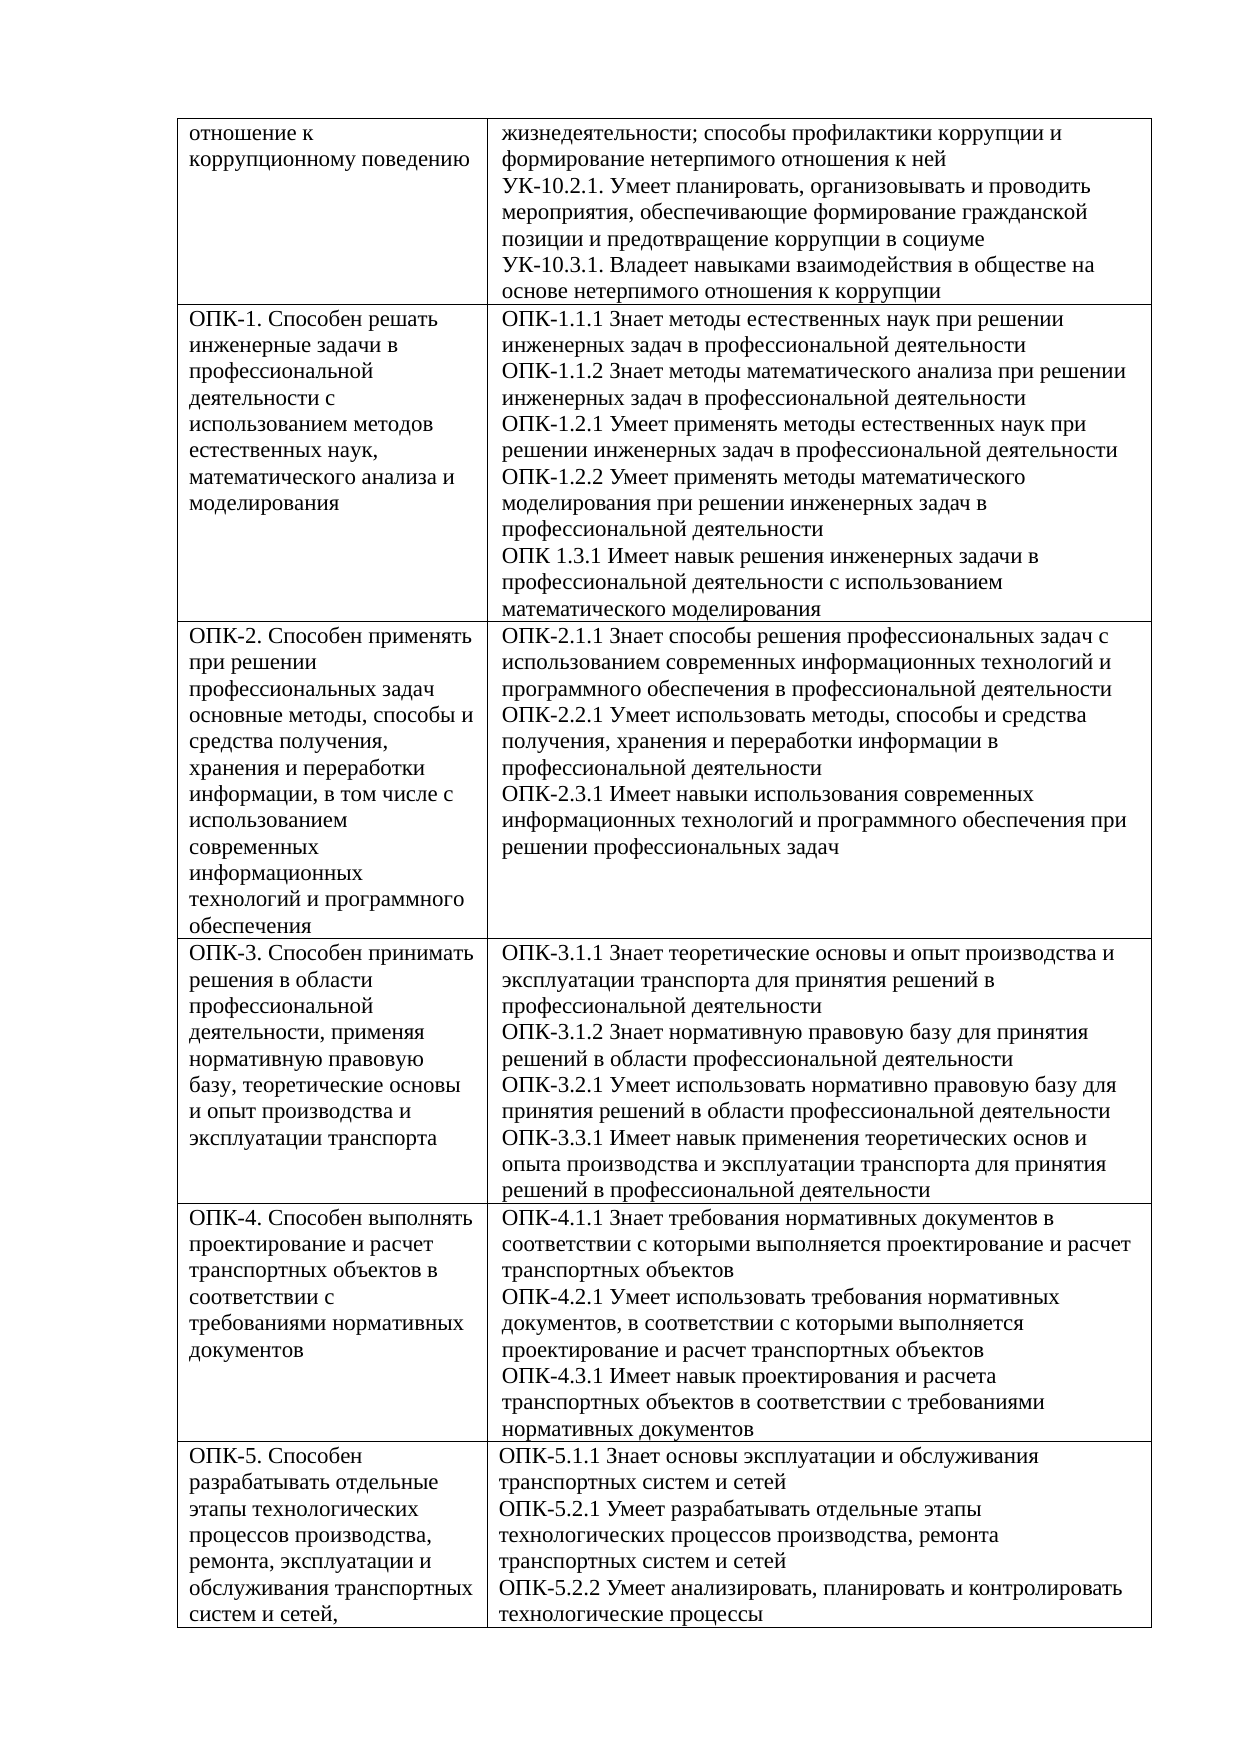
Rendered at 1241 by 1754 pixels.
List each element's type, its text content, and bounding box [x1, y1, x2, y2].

table_cell ОПК-1.1.1 Знает методы естественных наук при решении инженерных задач в профессиональной деятельности ОПК-1.1.2 Знает методы математического анализа при решении инженерных задач в профессиональной деятельности ОПК-1.2.1 Умеет применять методы естественных наук при решении инженерных задач в профессиональной деятельности ОПК-1.2.2 Умеет применять методы математического моделирования при решении инженерных задач в профессиональной деятельности ОПК 1.3.1 Имеет навык решения инженерных задачи в профессиональной деятельности с использованием математического моделирования [488, 305, 1151, 621]
table_cell ОПК-4.1.1 Знает требования нормативных документов в соответствии с которыми выполняется проектирование и расчет транспортных объектов ОПК-4.2.1 Умеет использовать требования нормативных документов, в соответствии с которыми выполняется проектирование и расчет транспортных объектов ОПК-4.3.1 Имеет навык проектирования и расчета транспортных объектов в соответствии с требованиями нормативных документов [488, 1204, 1151, 1441]
table_cell ОПК-2. Способен применять при решении профессиональных задач основные методы, способы и средства получения, хранения и переработки информации, в том числе с использованием современных информационных технологий и программного обеспечения [178, 622, 487, 938]
table_cell ОПК-4. Способен выполнять проектирование и расчет транспортных объектов в соответствии с требованиями нормативных документов [178, 1204, 487, 1441]
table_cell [178, 1442, 487, 1627]
table_cell ОПК-1. Способен решать инженерные задачи в профессиональной деятельности с использованием методов естественных наук, математического анализа и моделирования [178, 305, 487, 621]
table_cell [488, 1442, 1151, 1627]
table_cell ОПК-2.1.1 Знает способы решения профессиональных задач с использованием современных информационных технологий и программного обеспечения в профессиональной деятельности ОПК-2.2.1 Умеет использовать методы, способы и средства получения, хранения и переработки информации в профессиональной деятельности ОПК-2.3.1 Имеет навыки использования современных информационных технологий и программного обеспечения при решении профессиональных задач [488, 622, 1151, 938]
table_cell ОПК-3.1.1 Знает теоретические основы и опыт производства и эксплуатации транспорта для принятия решений в профессиональной деятельности ОПК-3.1.2 Знает нормативную правовую базу для принятия решений в области профессиональной деятельности ОПК-3.2.1 Умеет использовать нормативно правовую базу для принятия решений в области профессиональной деятельности ОПК-3.3.1 Имеет навык применения теоретических основ и опыта производства и эксплуатации транспорта для принятия решений в профессиональной деятельности [488, 939, 1151, 1203]
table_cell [178, 119, 487, 304]
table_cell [488, 119, 1151, 304]
table_cell ОПК-3. Способен принимать решения в области профессиональной деятельности, применяя нормативную правовую базу, теоретические основы и опыт производства и эксплуатации транспорта [178, 939, 487, 1203]
